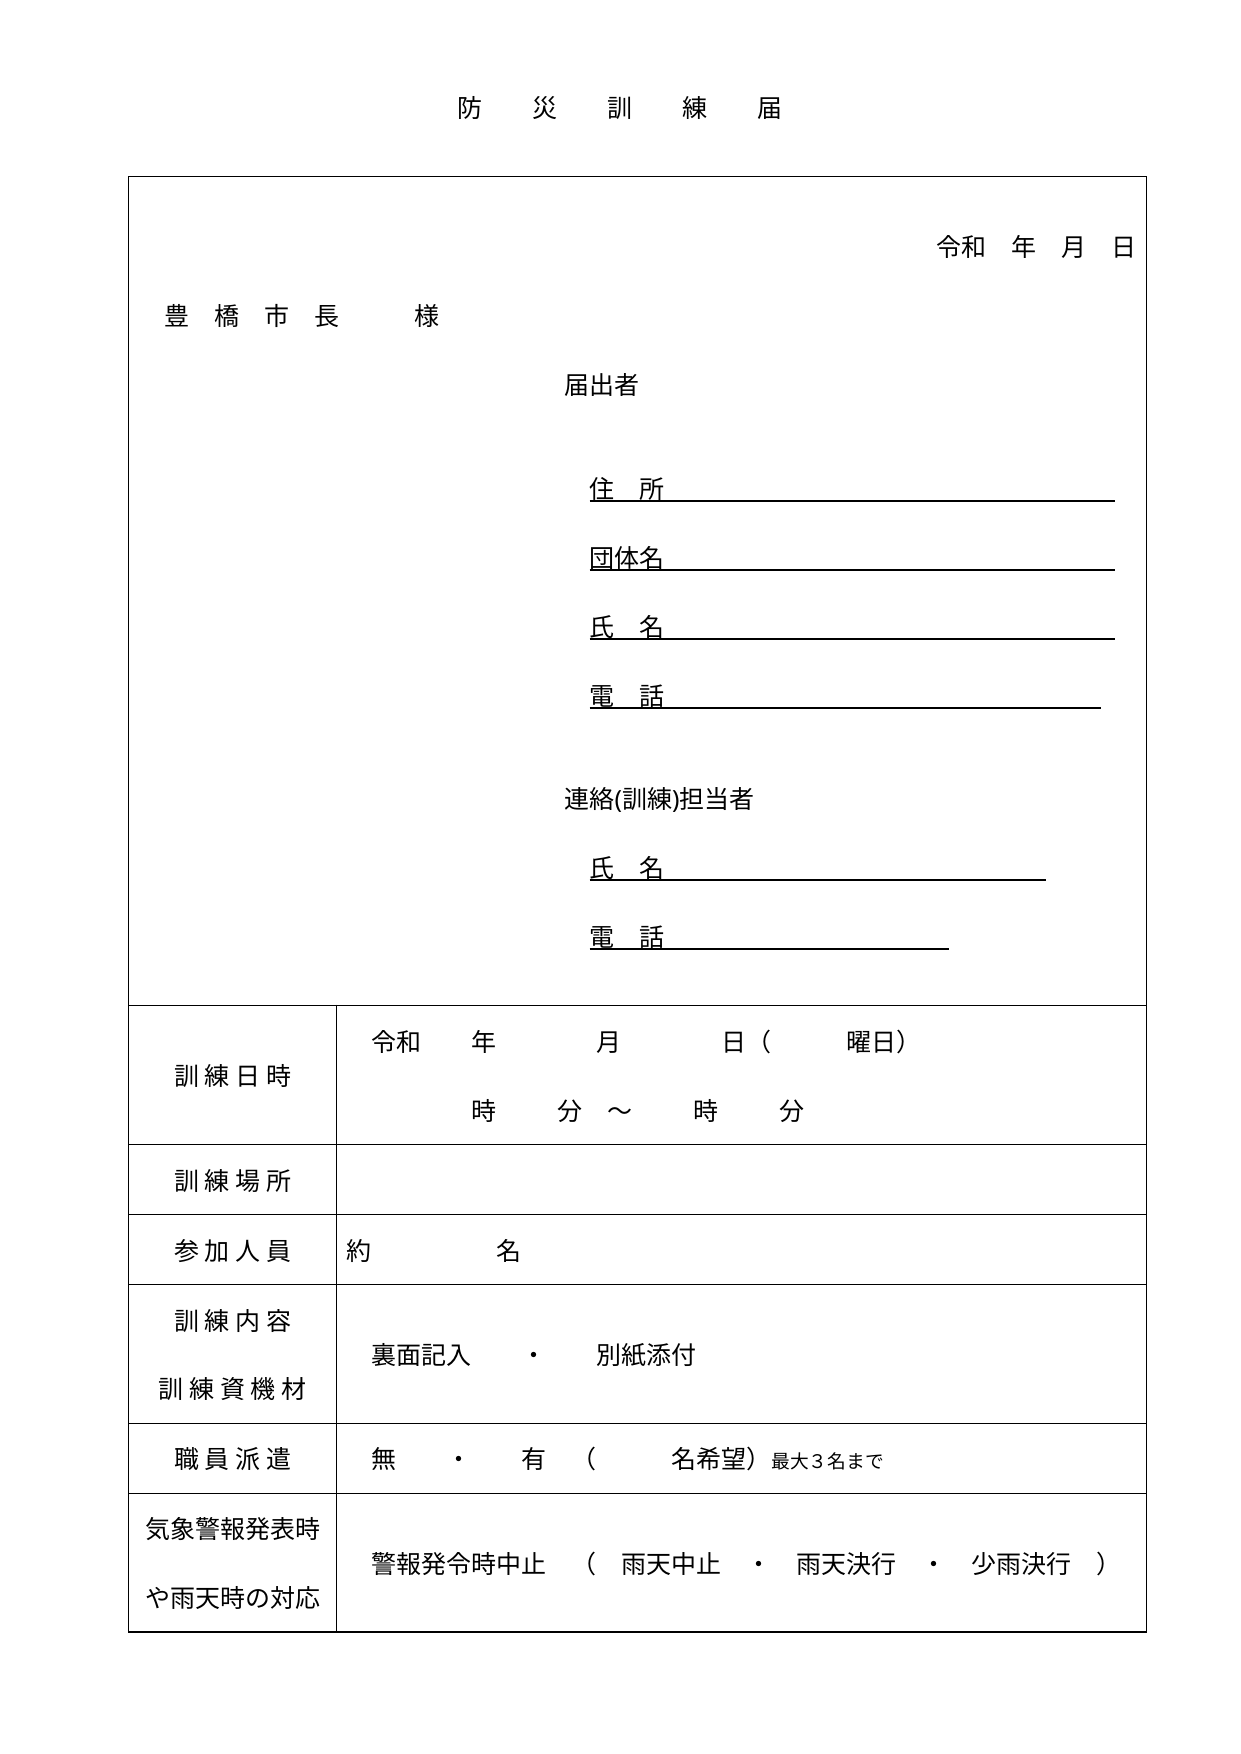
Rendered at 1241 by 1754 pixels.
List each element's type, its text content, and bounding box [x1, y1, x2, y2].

table_cell 約 名 [337, 1215, 1146, 1283]
table_cell 参 加 人 員 [129, 1215, 336, 1283]
table_cell 気象警報発表時や雨天時の対応 [129, 1494, 336, 1631]
table_header 令和 年 月 日 豊 橋 市 長 様 届出者 住 所 団体名 氏 名 電 話 連絡(訓練)担当者 氏 名 電 話 [129, 177, 1146, 1004]
table_cell 無 ・ 有 （ 名希望）最大３名まで [337, 1424, 1146, 1492]
table_cell 令和 年 月 日（ 曜日） 時 分 ～ 時 分 [337, 1006, 1146, 1143]
table_cell 訓 練 場 所 [129, 1145, 336, 1213]
table_cell 訓 練 日 時 [129, 1006, 336, 1143]
table_cell 訓 練 内 容 訓 練 資 機 材 [129, 1285, 336, 1422]
table_cell 警報発令時中止 （ 雨天中止 ・ 雨天決行 ・ 少雨決行 ） [337, 1494, 1146, 1631]
table_cell 職 員 派 遣 [129, 1424, 336, 1492]
text 防 災 訓 練 届 [118, 73, 1122, 142]
table_cell 裏面記入 ・ 別紙添付 [337, 1285, 1146, 1422]
table_cell [337, 1145, 1146, 1213]
